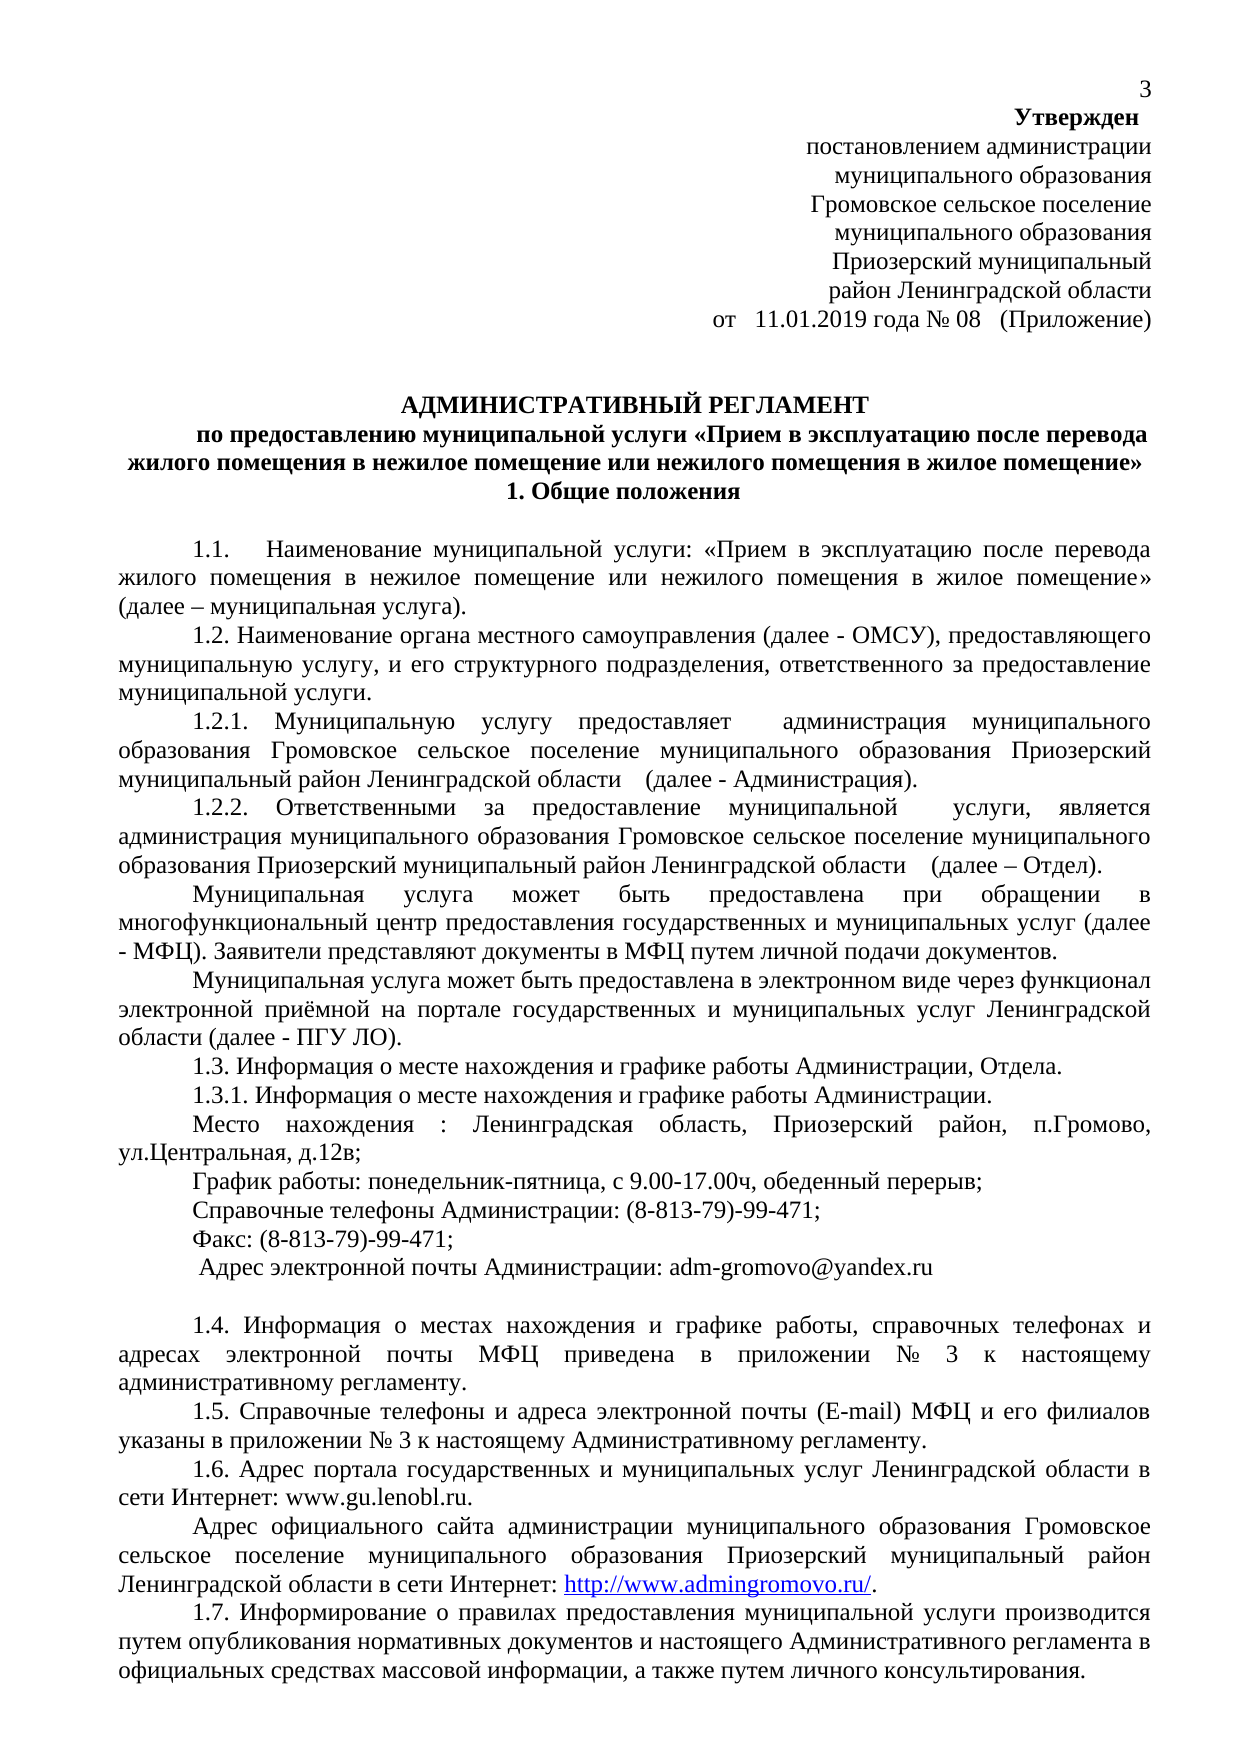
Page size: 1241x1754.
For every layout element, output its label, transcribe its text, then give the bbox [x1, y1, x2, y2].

list Наименование муниципальной услуги: «Прием в эксплуатацию после перевода жилого помещения в нежилое помещение или нежилого помещения в жилое помещение» (далее – муниципальная услуга). [118, 534, 1152, 620]
text Муниципальная услуга может быть предоставлена в электронном виде через функционал электронной приёмной на портале государственных и муниципальных услуг Ленинградской области (далее - ПГУ ЛО). [118, 965, 1152, 1051]
text 1.3. Информация о месте нахождения и графике работы Администрации, Отдела. [118, 1051, 1152, 1080]
text постановлением администрации [118, 131, 1152, 160]
text 1.4. Информация о местах нахождения и графике работы, справочных телефонах и адресах электронной почты МФЦ приведена в приложении № 3 к настоящему административному регламенту. [118, 1310, 1152, 1396]
text Место нахождения : Ленинградская область, Приозерский район, п.Громово, ул.Центральная, д.12в; [118, 1109, 1152, 1166]
text Утвержден [118, 102, 1152, 131]
text Приозерский муниципальный [118, 246, 1152, 275]
text Громовское сельское поселение [118, 189, 1152, 217]
text 1.2.2. Ответственными за предоставление муниципальной услуги, является администрация муниципального образования Громовское сельское поселение муниципального образования Приозерский муниципальный район Ленинградской области (далее – Отдел). [118, 792, 1152, 879]
text 1.3.1. Информация о месте нахождения и графике работы Администрации. [118, 1080, 1152, 1109]
text АДМИНИСТРАТИВНЫЙ РЕГЛАМЕНТ [118, 390, 1152, 419]
text 1. Общие положения [59, 476, 1152, 505]
text Адрес электронной почты Администрации: adm-gromovo@yandex.ru [118, 1252, 1152, 1281]
text 1.2. Наименование органа местного самоуправления (далее - ОМСУ), предоставляющего муниципальную услугу, и его структурного подразделения, ответственного за предоставление муниципальной услуги. [118, 620, 1152, 706]
text 1.2.1. Муниципальную услугу предоставляет администрация муниципального образования Громовское сельское поселение муниципального образования Приозерский муниципальный район Ленинградской области (далее - Администрация). [118, 706, 1152, 792]
text Муниципальная услуга может быть предоставлена при обращении в многофункциональный центр предоставления государственных и муниципальных услуг (далее - МФЦ). Заявители представляют документы в МФЦ путем личной подачи документов. [118, 879, 1152, 965]
text Адрес официального сайта администрации муниципального образования Громовское сельское поселение муниципального образования Приозерский муниципальный район Ленинградской области в сети Интернет: http://www.admingromovo.ru/. [118, 1511, 1152, 1597]
text от 11.01.2019 года № 08 (Приложение) [118, 304, 1152, 332]
text муниципального образования [118, 160, 1152, 189]
text район Ленинградской области [118, 275, 1152, 304]
text 1.5. Справочные телефоны и адреса электронной почты (E-mail) МФЦ и его филиалов указаны в приложении № 3 к настоящему Административному регламенту. [118, 1396, 1152, 1454]
text График работы: понедельник-пятница, с 9.00-17.00ч, обеденный перерыв; [118, 1166, 1152, 1195]
text по предоставлению муниципальной услуги «Прием в эксплуатацию после перевода жилого помещения в нежилое помещение или нежилого помещения в жилое помещение» [118, 419, 1152, 476]
text Факс: (8-813-79)-99-471; [118, 1224, 1152, 1252]
text 1.6. Адрес портала государственных и муниципальных услуг Ленинградской области в сети Интернет: www.gu.lenobl.ru. [118, 1454, 1152, 1511]
text муниципального образования [118, 217, 1152, 246]
text Справочные телефоны Администрации: (8-813-79)-99-471; [118, 1195, 1152, 1224]
text 1.7. Информирование о правилах предоставления муниципальной услуги производится путем опубликования нормативных документов и настоящего Административного регламента в официальных средствах массовой информации, а также путем личного консультирования. [118, 1597, 1152, 1684]
